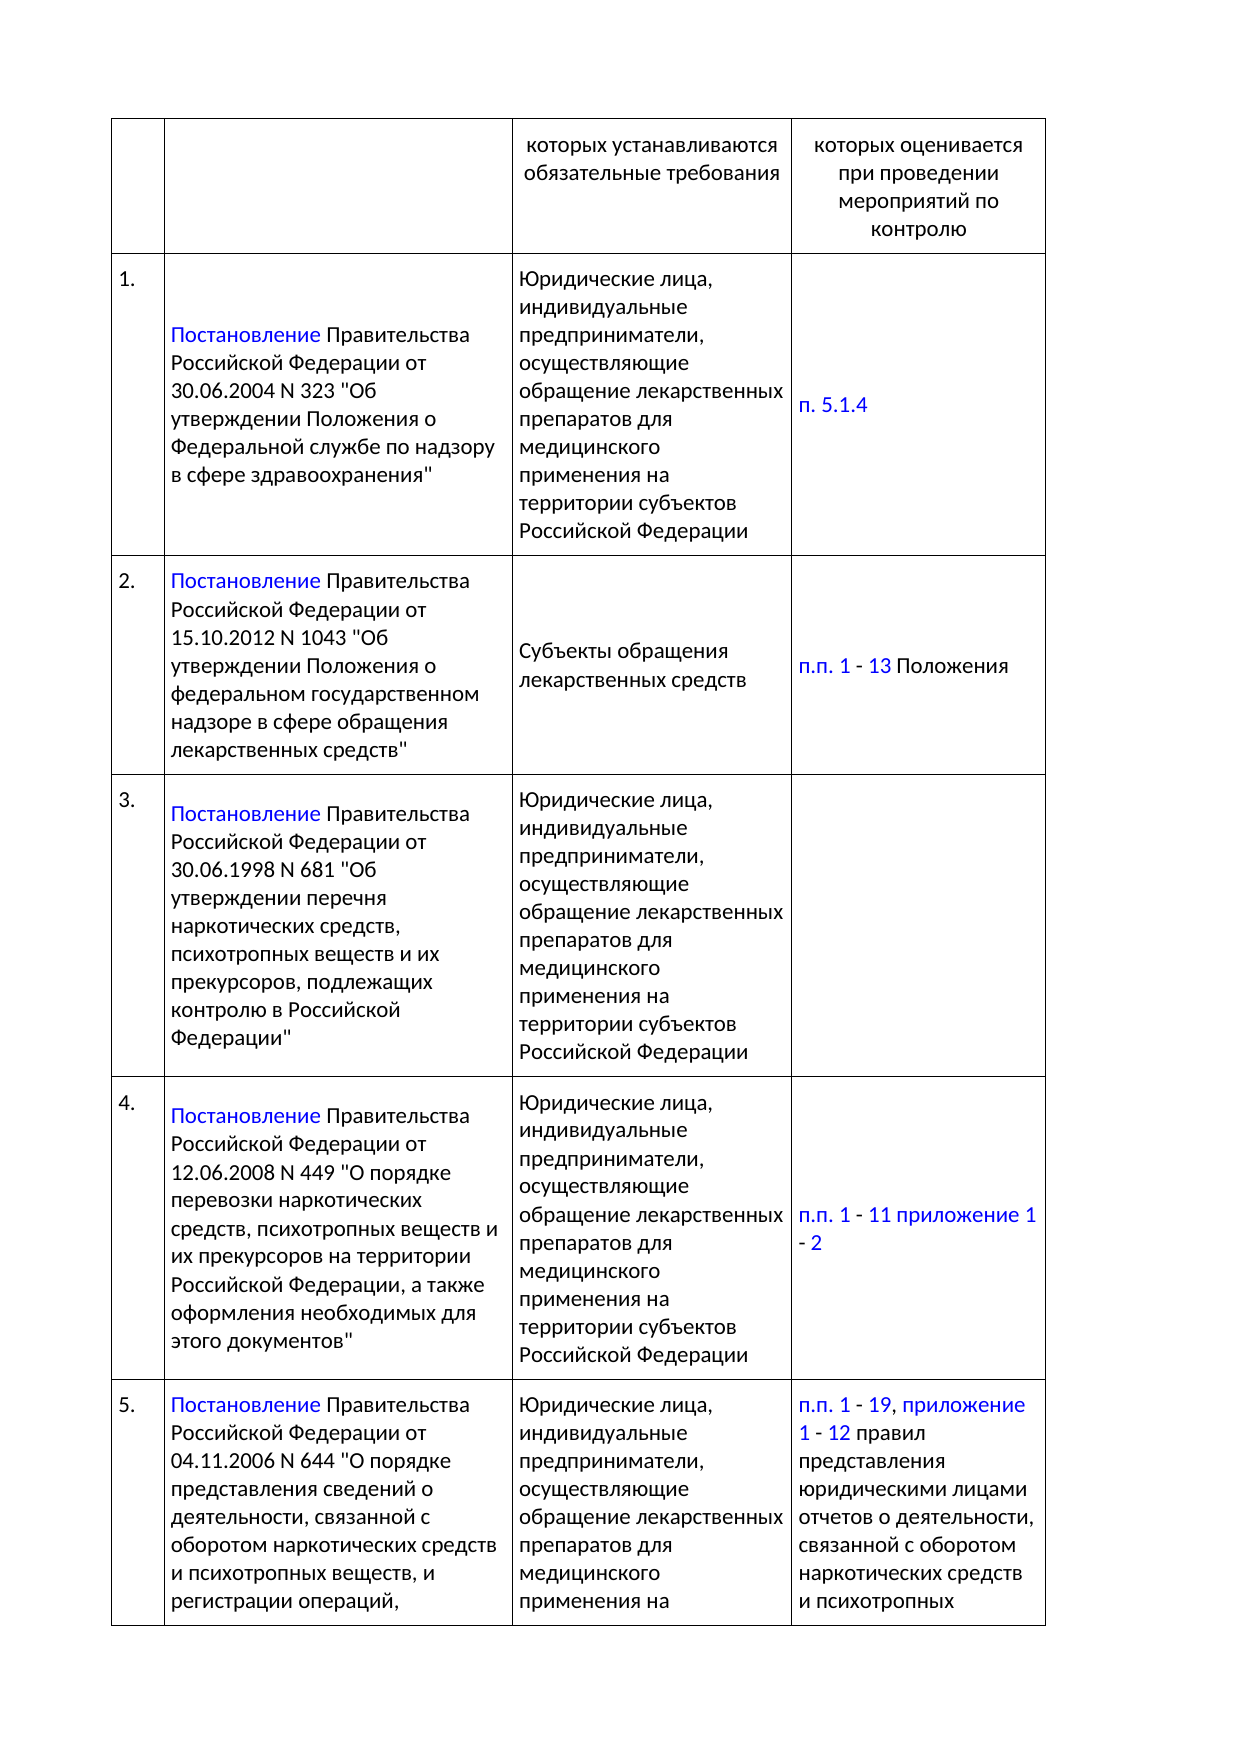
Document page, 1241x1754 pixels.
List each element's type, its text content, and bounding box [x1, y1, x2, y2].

table_cell [792, 775, 1045, 1076]
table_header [165, 119, 512, 252]
table_cell 5. [112, 1380, 164, 1625]
table_cell 4. [112, 1077, 164, 1378]
table_cell Постановление Правительства Российской Федерации от 12.06.2008 N 449 "О порядке перевозки наркотических средств, психотропных веществ и их прекурсоров на территории Российской Федерации, а также оформления необходимых для этого документов" [165, 1077, 512, 1378]
table_cell Постановление Правительства Российской Федерации от 15.10.2012 N 1043 "Об утверждении Положения о федеральном государственном надзоре в сфере обращения лекарственных средств" [165, 556, 512, 773]
table_cell 1. [112, 254, 164, 555]
table_header N [112, 119, 164, 252]
table_cell п.п. 1 - 11 приложение 1 - 2 [792, 1077, 1045, 1378]
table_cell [165, 1380, 512, 1625]
table_cell п.п. 1 - 13 Положения [792, 556, 1045, 773]
table_cell п. 5.1.4 [792, 254, 1045, 555]
table_cell 3. [112, 775, 164, 1076]
table_cell Постановление Правительства Российской Федерации от 30.06.1998 N 681 "Об утверждении перечня наркотических средств, психотропных веществ и их прекурсоров, подлежащих контролю в Российской Федерации" [165, 775, 512, 1076]
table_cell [792, 1380, 1045, 1625]
table_cell 2. [112, 556, 164, 773]
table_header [792, 119, 1045, 252]
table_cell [513, 1380, 791, 1625]
table_cell Субъекты обращения лекарственных средств [513, 556, 791, 773]
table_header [513, 119, 791, 252]
table_cell Постановление Правительства Российской Федерации от 30.06.2004 N 323 "Об утверждении Положения о Федеральной службе по надзору в сфере здравоохранения" [165, 254, 512, 555]
